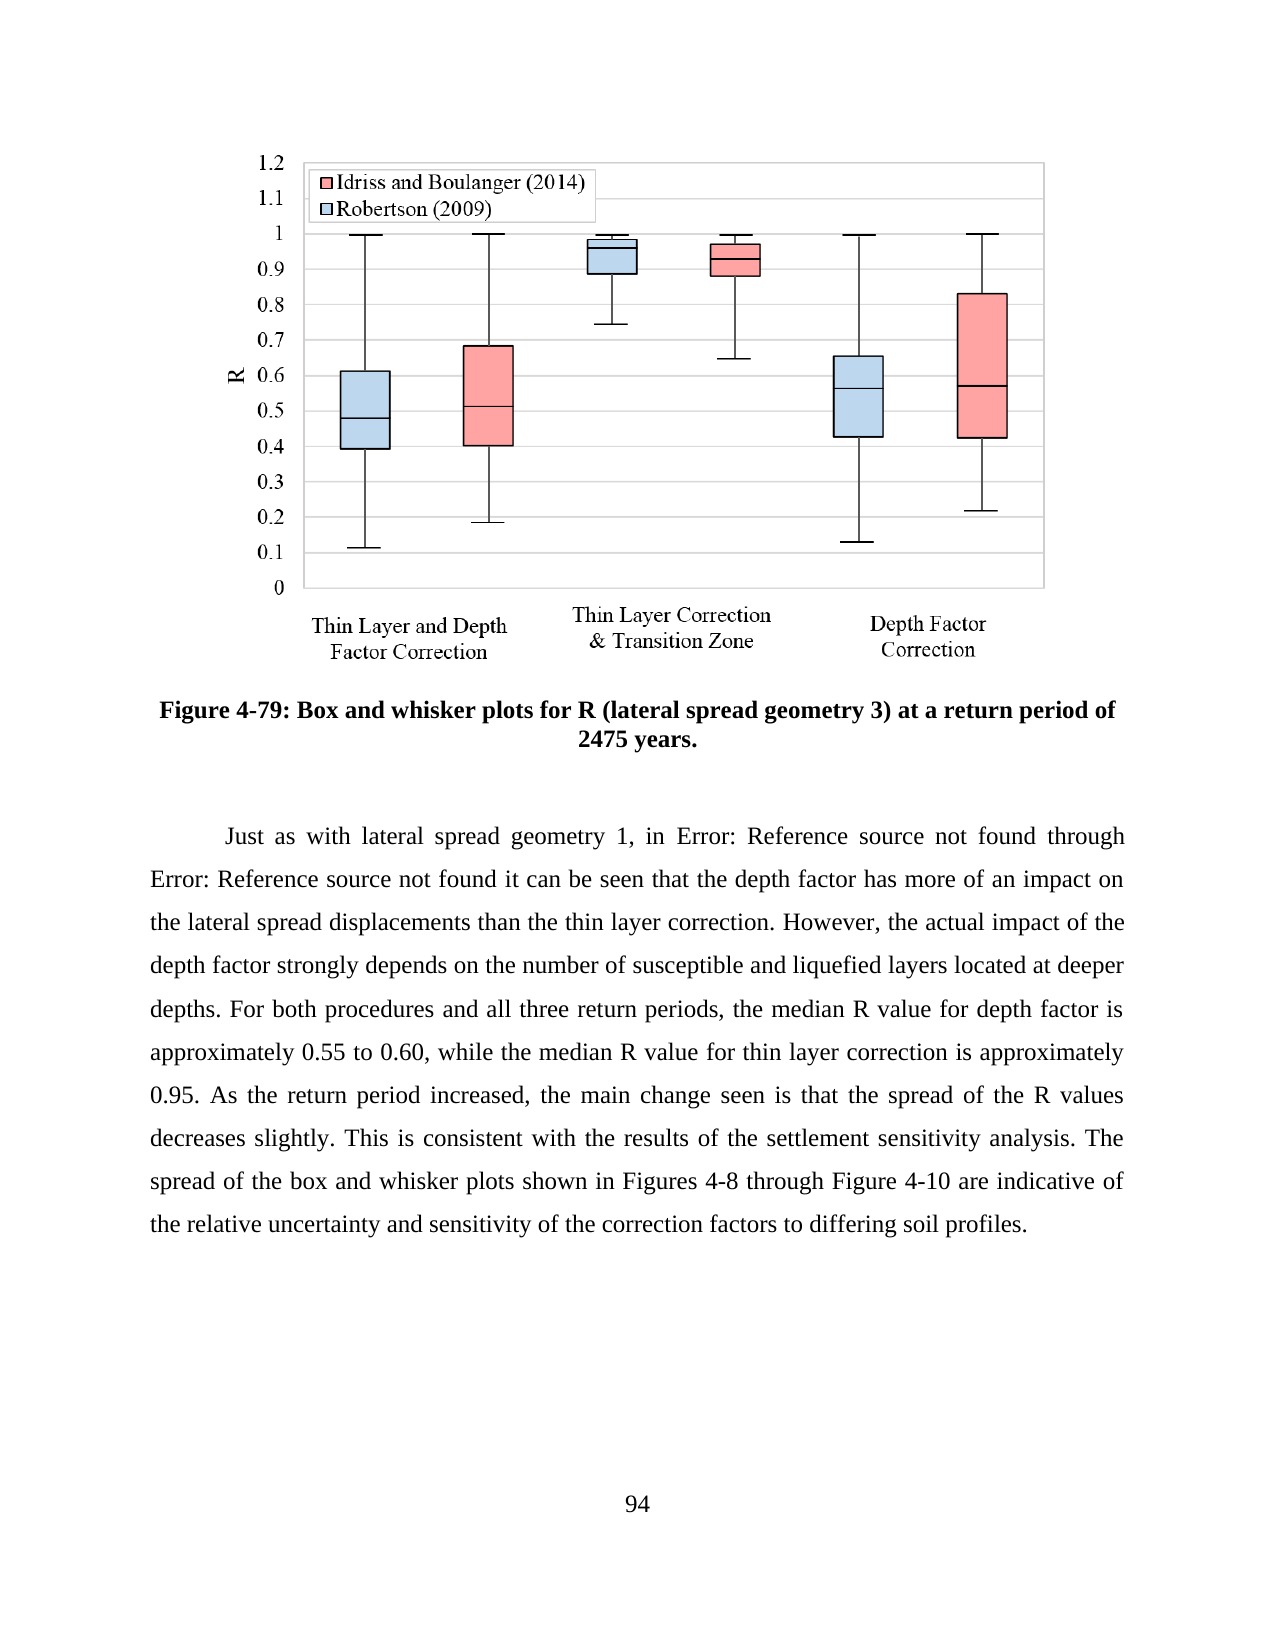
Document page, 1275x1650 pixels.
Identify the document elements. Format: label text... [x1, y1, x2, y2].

picture [218, 150, 1057, 675]
